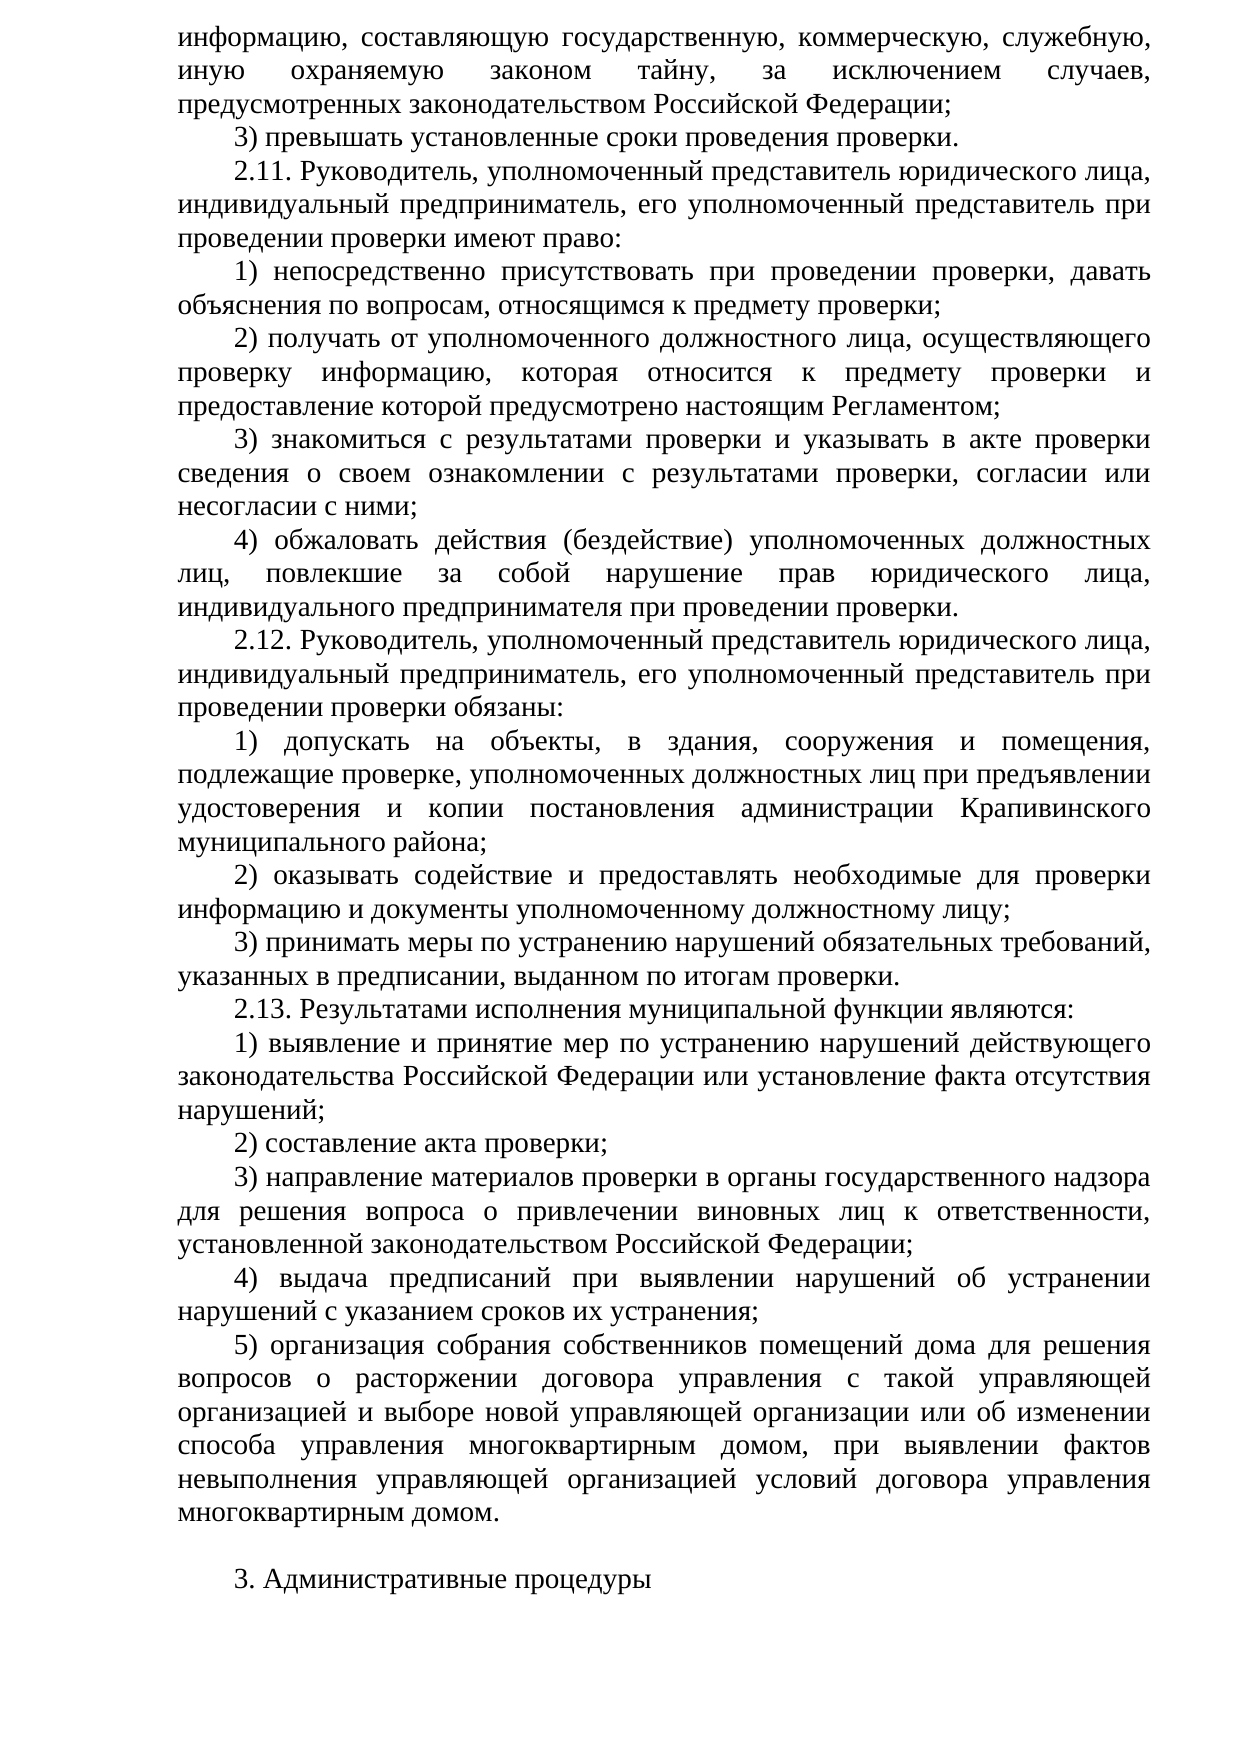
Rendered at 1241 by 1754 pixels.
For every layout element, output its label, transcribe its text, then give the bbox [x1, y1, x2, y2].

text 3) превышать установленные сроки проведения проверки. [177, 119, 1152, 153]
text 2.12. Руководитель, уполномоченный представитель юридического лица, индивидуальный предприниматель, его уполномоченный представитель при проведении проверки обязаны: [177, 622, 1152, 723]
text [177, 19, 1152, 119]
text 3. Административные процедуры [177, 1562, 1152, 1595]
text 4) обжаловать действия (бездействие) уполномоченных должностных лиц, повлекшие за собой нарушение прав юридического лица, индивидуального предпринимателя при проведении проверки. [177, 522, 1152, 622]
text 2) получать от уполномоченного должностного лица, осуществляющего проверку информацию, которая относится к предмету проверки и предоставление которой предусмотрено настоящим Регламентом; [177, 321, 1152, 421]
text 2) оказывать содействие и предоставлять необходимые для проверки информацию и документы уполномоченному должностному лицу; [177, 857, 1152, 924]
text 5) организация собрания собственников помещений дома для решения вопросов о расторжении договора управления с такой управляющей организацией и выборе новой управляющей организации или об изменении способа управления многоквартирным домом, при выявлении фактов невыполнения управляющей организацией условий договора управления многоквартирным домом. [177, 1327, 1152, 1528]
text 1) выявление и принятие мер по устранению нарушений действующего законодательства Российской Федерации или установление факта отсутствия нарушений; [177, 1025, 1152, 1126]
text 2) составление акта проверки; [177, 1126, 1152, 1159]
text 3) направление материалов проверки в органы государственного надзора для решения вопроса о привлечении виновных лиц к ответственности, установленной законодательством Российской Федерации; [177, 1159, 1152, 1260]
text 3) принимать меры по устранению нарушений обязательных требований, указанных в предписании, выданном по итогам проверки. [177, 924, 1152, 991]
text 2.11. Руководитель, уполномоченный представитель юридического лица, индивидуальный предприниматель, его уполномоченный представитель при проведении проверки имеют право: [177, 153, 1152, 253]
text 1) допускать на объекты, в здания, сооружения и помещения, подлежащие проверке, уполномоченных должностных лиц при предъявлении удостоверения и копии постановления администрации Крапивинского муниципального района; [177, 723, 1152, 857]
text 2.13. Результатами исполнения муниципальной функции являются: [177, 991, 1152, 1025]
text 1) непосредственно присутствовать при проведении проверки, давать объяснения по вопросам, относящимся к предмету проверки; [177, 253, 1152, 321]
text 3) знакомиться с результатами проверки и указывать в акте проверки сведения о своем ознакомлении с результатами проверки, согласии или несогласии с ними; [177, 421, 1152, 522]
text 4) выдача предписаний при выявлении нарушений об устранении нарушений с указанием сроков их устранения; [177, 1260, 1152, 1327]
